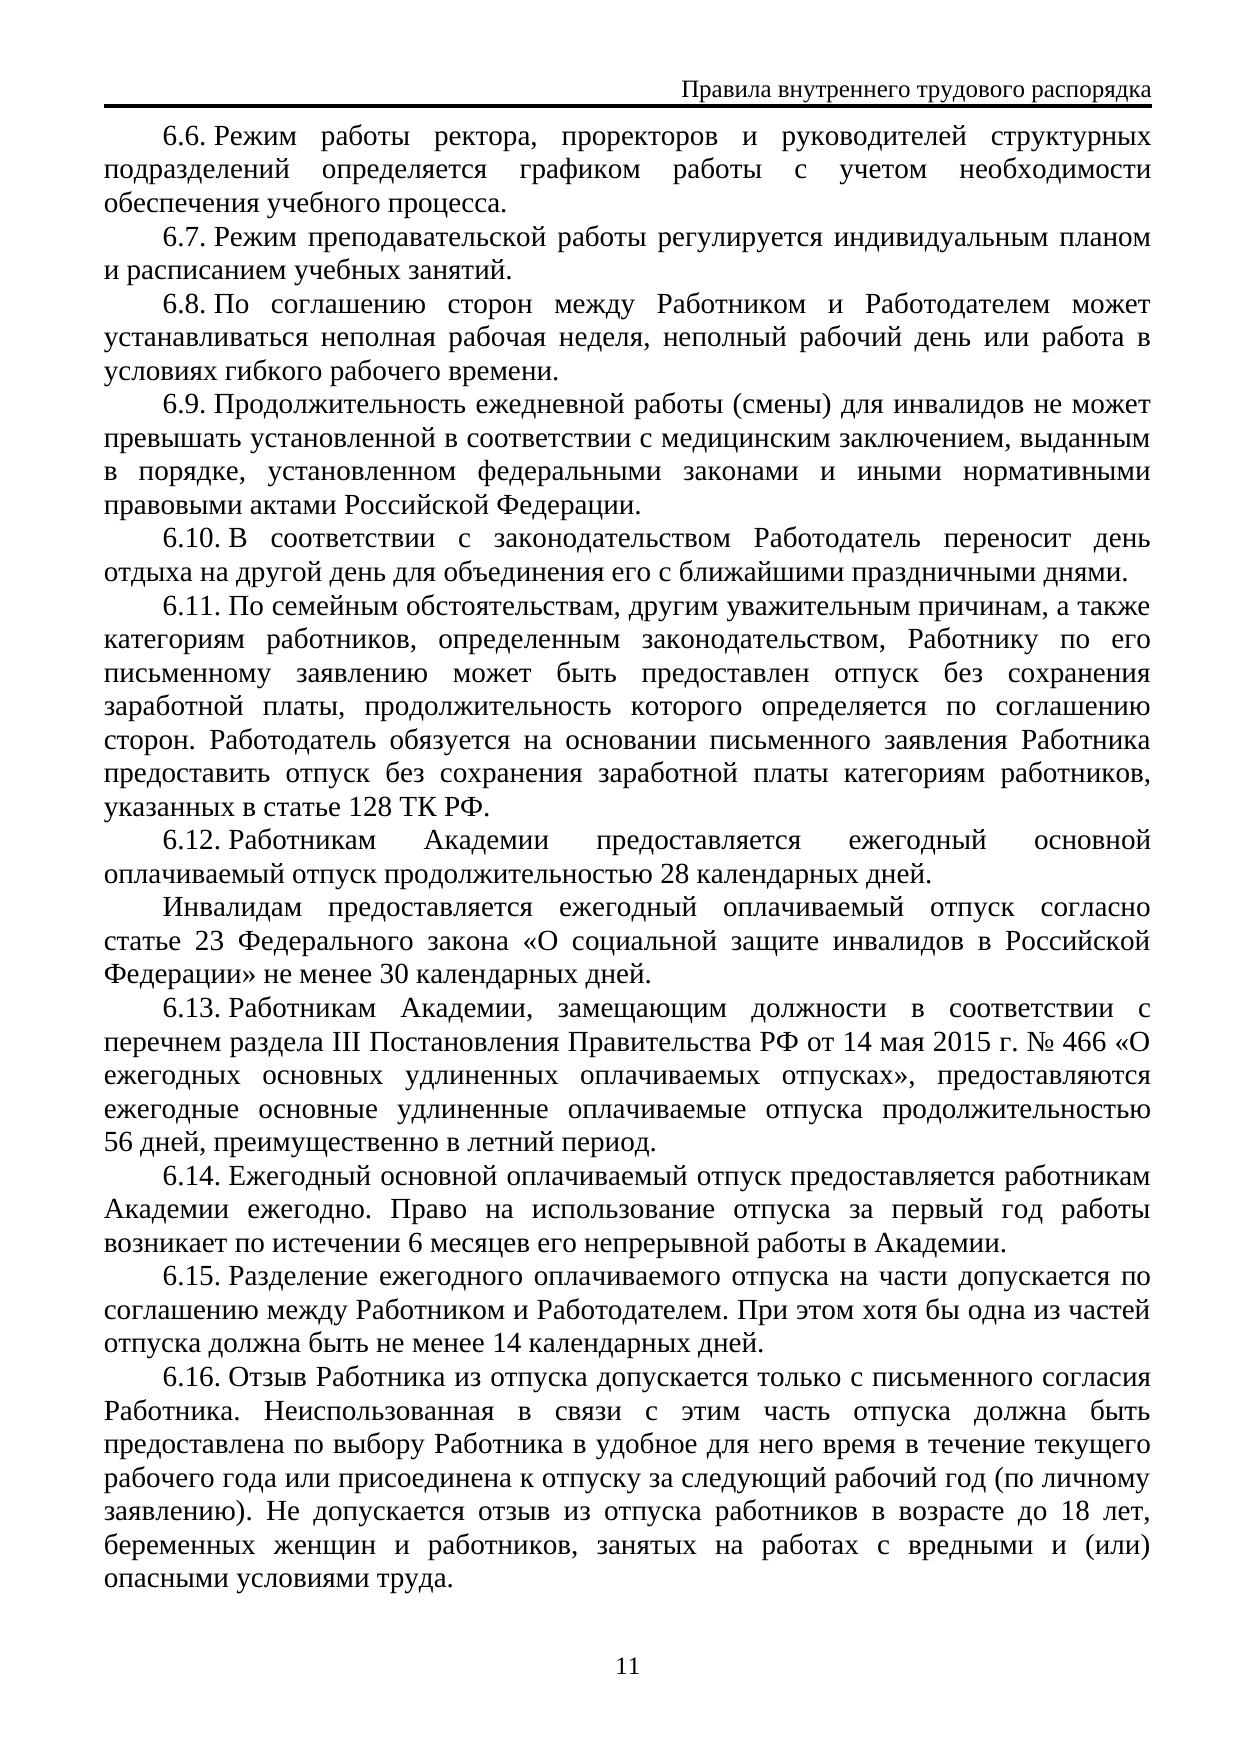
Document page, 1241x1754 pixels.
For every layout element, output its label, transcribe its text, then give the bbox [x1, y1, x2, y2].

text 6.7. Режим преподавательской работы регулируется индивидуальным планом и расписанием учебных занятий. [103, 219, 1152, 286]
text Инвалидам предоставляется ежегодный оплачиваемый отпуск согласно статье 23 Федерального закона «О социальной защите инвалидов в Российской Федерации» не менее 30 календарных дней. [103, 889, 1152, 990]
text 6.6. Режим работы ректора, проректоров и руководителей структурных подразделений определяется графиком работы с учетом необходимости обеспечения учебного процесса. [103, 118, 1152, 219]
text 6.8. По соглашению сторон между Работником и Работодателем может устанавливаться неполная рабочая неделя, неполный рабочий день или работа в условиях гибкого рабочего времени. [103, 286, 1152, 386]
text 6.11. По семейным обстоятельствам, другим уважительным причинам, а также категориям работников, определенным законодательством, Работнику по его письменному заявлению может быть предоставлен отпуск без сохранения заработной платы, продолжительность которого определяется по соглашению сторон. Работодатель обязуется на основании письменного заявления Работника предоставить отпуск без сохранения заработной платы категориям работников, указанных в статье 128 ТК РФ. [103, 588, 1152, 822]
text 6.16. Отзыв Работника из отпуска допускается только с письменного согласия Работника. Неиспользованная в связи с этим часть отпуска должна быть предоставлена по выбору Работника в удобное для него время в течение текущего рабочего года или присоединена к отпуску за следующий рабочий год (по личному заявлению). Не допускается отзыв из отпуска работников в возрасте до 18 лет, беременных женщин и работников, занятых на работах с вредными и (или) опасными условиями труда. [103, 1359, 1152, 1594]
text 6.9. Продолжительность ежедневной работы (смены) для инвалидов не может превышать установленной в соответствии с медицинским заключением, выданным в порядке, установленном федеральными законами и иными нормативными правовыми актами Российской Федерации. [103, 386, 1152, 521]
text 6.10. В соответствии с законодательством Работодатель переносит день отдыха на другой день для объединения его с ближайшими праздничными днями. [103, 521, 1152, 588]
text 6.13. Работникам Академии, замещающим должности в соответствии с перечнем раздела III Постановления Правительства РФ от 14 мая 2015 г. № 466 «О ежегодных основных удлиненных оплачиваемых отпусках», предоставляются ежегодные основные удлиненные оплачиваемые отпуска продолжительностью 56 дней, преимущественно в летний период. [103, 990, 1152, 1158]
text 6.14. Ежегодный основной оплачиваемый отпуск предоставляется работникам Академии ежегодно. Право на использование отпуска за первый год работы возникает по истечении 6 месяцев его непрерывной работы в Академии. [103, 1158, 1152, 1258]
text 6.15. Разделение ежегодного оплачиваемого отпуска на части допускается по соглашению между Работником и Работодателем. При этом хотя бы одна из частей отпуска должна быть не менее 14 календарных дней. [103, 1258, 1152, 1359]
text 6.12. Работникам Академии предоставляется ежегодный основной оплачиваемый отпуск продолжительностью 28 календарных дней. [103, 822, 1152, 889]
